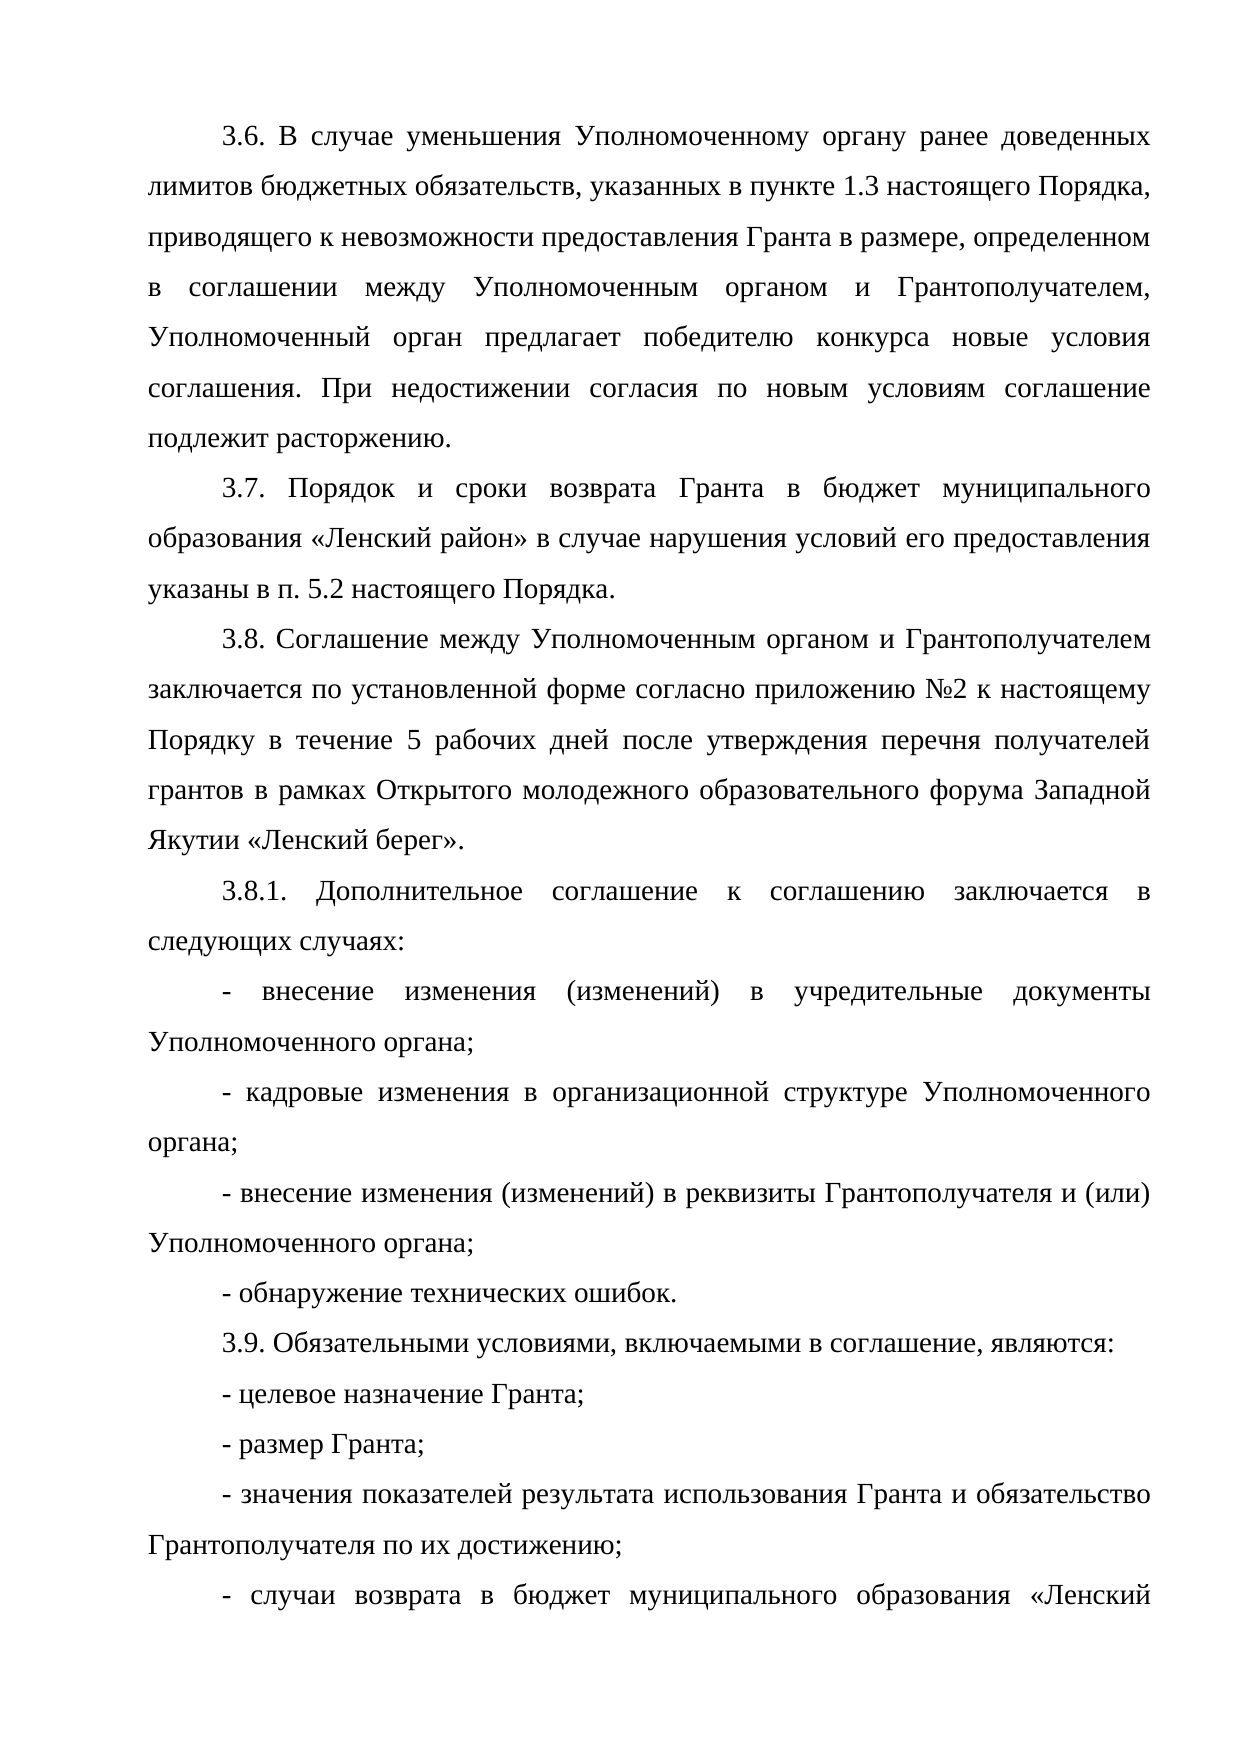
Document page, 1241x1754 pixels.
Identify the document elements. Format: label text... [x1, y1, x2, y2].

title - внесение изменения (изменений) в учредительные документы Уполномоченного органа; [148, 973, 1152, 1057]
title - размер Гранта; [148, 1426, 1152, 1460]
title 3.8. Соглашение между Уполномоченным органом и Грантополучателем заключается по установленной форме согласно приложению №2 к настоящему Порядку в течение 5 рабочих дней после утверждения перечня получателей грантов в рамках Открытого молодежного образовательного форума Западной Якутии «Ленский берег». [148, 621, 1152, 856]
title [148, 1577, 1152, 1611]
title - внесение изменения (изменений) в реквизиты Грантополучателя и (или) Уполномоченного органа; [148, 1175, 1152, 1258]
title 3.7. Порядок и сроки возврата Гранта в бюджет муниципального образования «Ленский район» в случае нарушения условий его предоставления указаны в п. 5.2 настоящего Порядка. [148, 470, 1152, 604]
title - значения показателей результата использования Гранта и обязательство Грантополучателя по их достижению; [148, 1477, 1152, 1560]
title 3.6. В случае уменьшения Уполномоченному органу ранее доведенных лимитов бюджетных обязательств, указанных в пункте 1.3 настоящего Порядка, приводящего к невозможности предоставления Гранта в размере, определенном в соглашении между Уполномоченным органом и Грантополучателем, Уполномоченный орган предлагает победителю конкурса новые условия соглашения. При недостижении согласия по новым условиям соглашение подлежит расторжению. [148, 118, 1152, 453]
title - кадровые изменения в организационной структуре Уполномоченного органа; [148, 1074, 1152, 1158]
title - обнаружение технических ошибок. [148, 1275, 1152, 1309]
title - целевое назначение Гранта; [148, 1376, 1152, 1409]
text 3.9. Обязательными условиями, включаемыми в соглашение, являются: [148, 1326, 1152, 1359]
title 3.8.1. Дополнительное соглашение к соглашению заключается в следующих случаях: [148, 873, 1152, 957]
